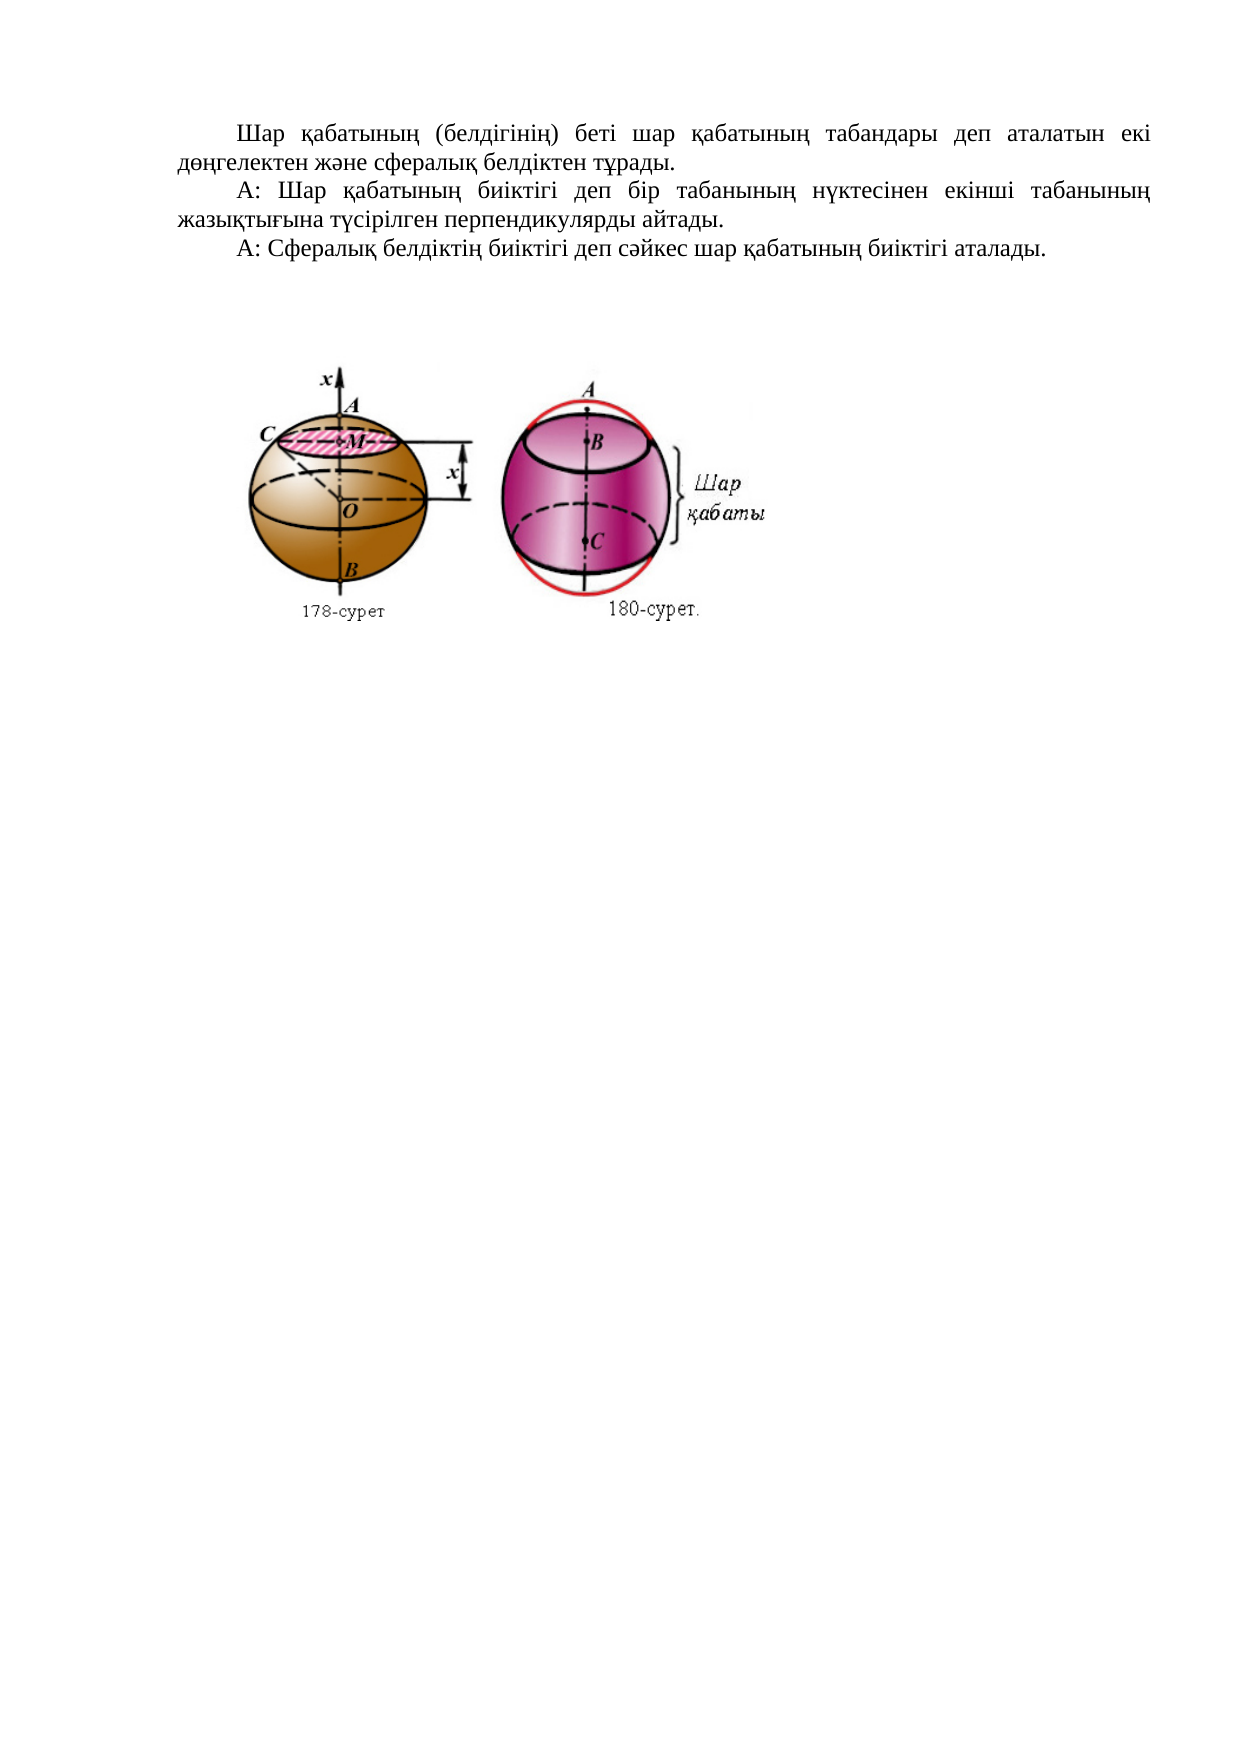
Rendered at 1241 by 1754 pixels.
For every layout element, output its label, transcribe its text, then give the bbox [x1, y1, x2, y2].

text А: Шар қабатының биіктігі деп бір табанының нүктесінен екінші табанының жазықтығына түсірілген перпендикулярды айтады. [177, 176, 1152, 233]
picture [236, 348, 769, 621]
text А: Сфералық белдіктің биіктігі деп сәйкес шар қабатының биіктігі аталады. [177, 233, 1152, 262]
text Шар қабатының (белдігінің) беті шар қабатының табандары деп аталатын екі дөңгелектен және сфералық белдіктен тұрады. [177, 118, 1152, 176]
